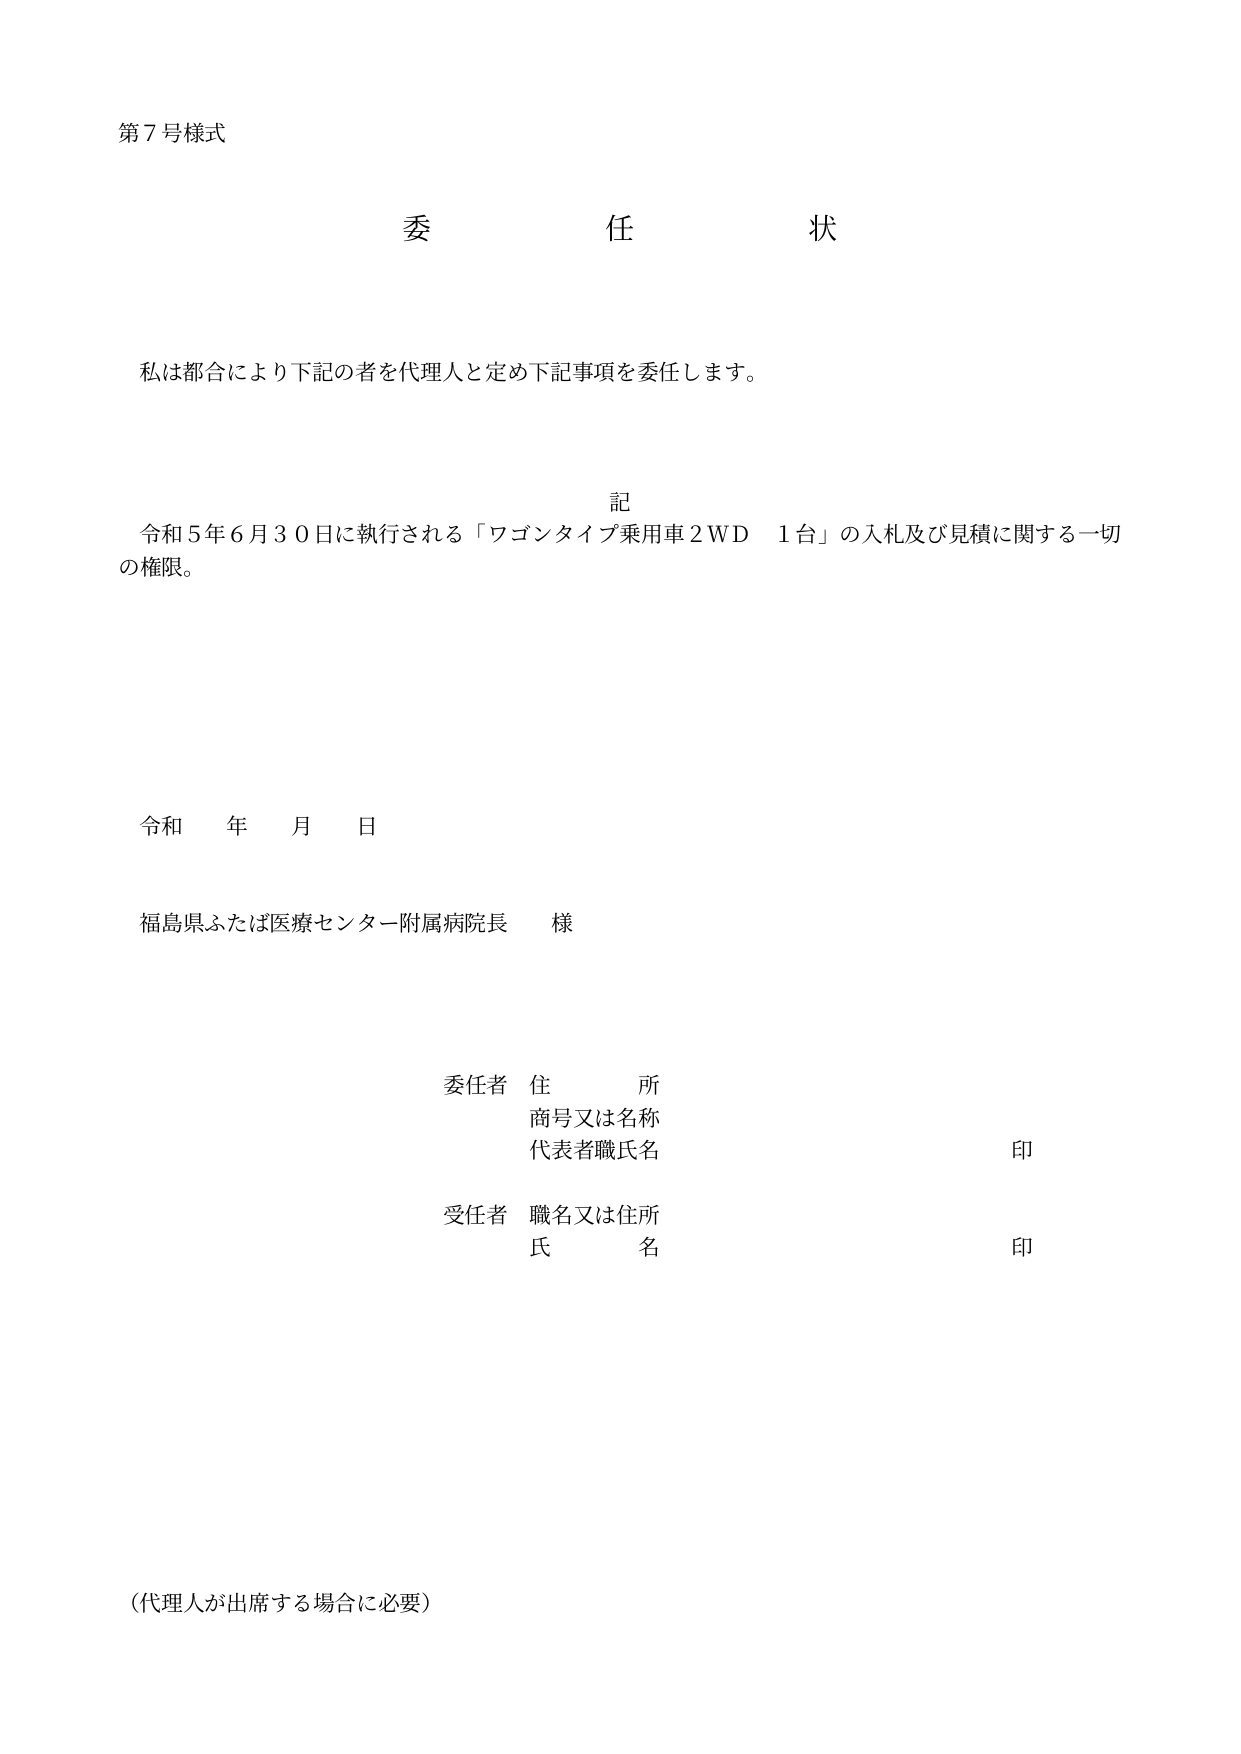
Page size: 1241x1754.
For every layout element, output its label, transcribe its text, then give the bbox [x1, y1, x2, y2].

text 福島県ふたば医療センター附属病院長 様 [118, 906, 1122, 938]
text 委 任 状 [118, 206, 1122, 248]
text 氏 名 印 [118, 1230, 1122, 1262]
text 令和５年６月３０日に執行される「ワゴンタイプ乗用車２ＷＤ １台」の入札及び見積に関する一切の権限。 [118, 517, 1122, 582]
text 第７号様式 [118, 118, 1122, 147]
text 記 [118, 484, 1122, 517]
text 受任者 職名又は住所 [118, 1197, 1122, 1230]
text 代表者職氏名 印 [118, 1132, 1122, 1165]
text 私は都合により下記の者を代理人と定め下記事項を委任します。 [118, 355, 1122, 387]
text （代理人が出席する場合に必要） [118, 1586, 1122, 1618]
text 商号又は名称 [118, 1100, 1122, 1132]
text 委任者 住 所 [118, 1068, 1122, 1100]
text 令和 年 月 日 [118, 808, 1122, 841]
